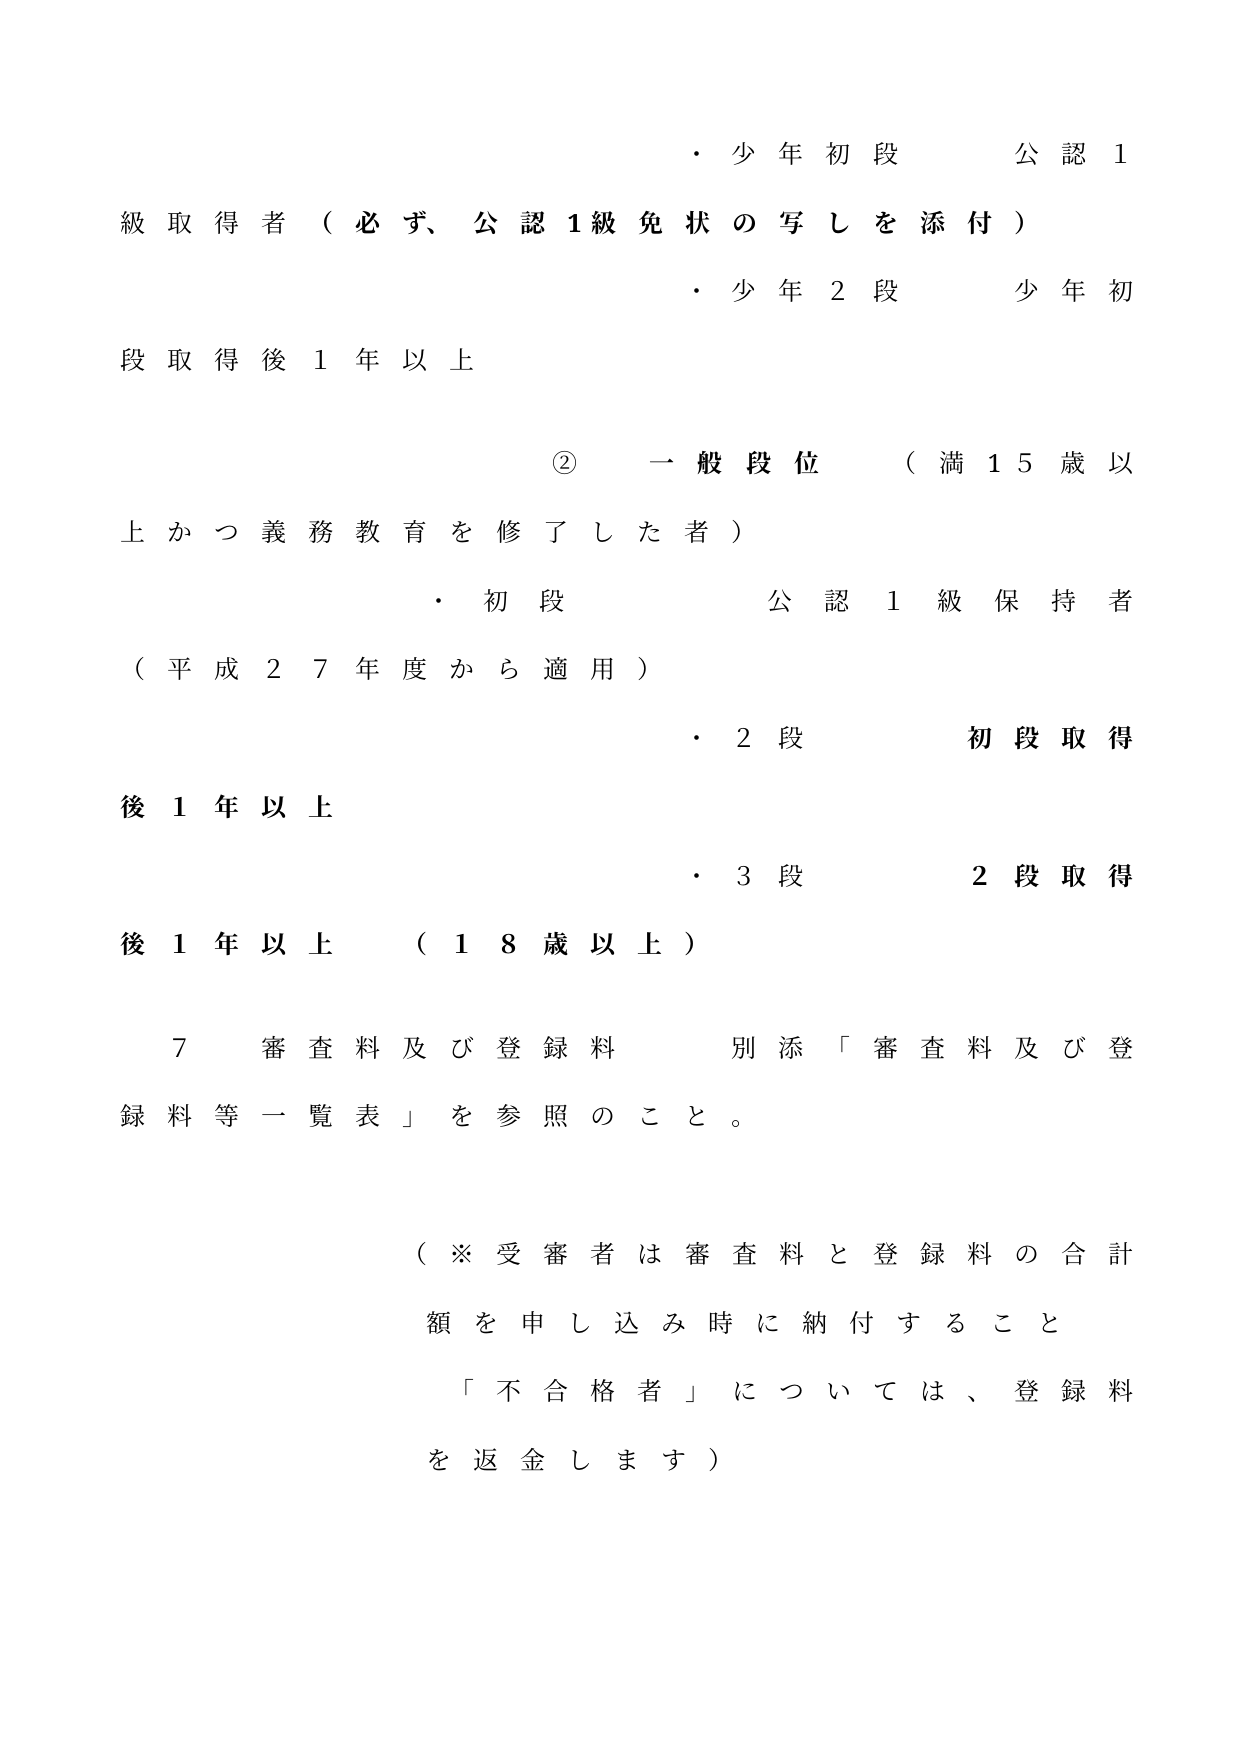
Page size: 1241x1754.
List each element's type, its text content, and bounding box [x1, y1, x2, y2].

text ７ 審査料及び登録料 別添「審査料及び登録料等一覧表」を参照のこと。 [120, 1012, 1156, 1149]
text 「不合格者」については、登録料を返金します） [403, 1356, 1156, 1493]
text ・２段 初段取得後１年以上 [120, 703, 1156, 840]
text ・３段 ２段取得後１年以上 （１８歳以上） [120, 840, 1156, 978]
text ・初段 公認１級保持者 （平成２７年度から適用） [120, 565, 1156, 703]
text ② 一般段位 （満1５歳以上かつ義務教育を修了した者） [120, 428, 1156, 565]
text ・少年初段 公認１級取得者（必ず、公認1級免状の写しを添付） [120, 118, 1156, 256]
text ・少年２段 少年初段取得後１年以上 [120, 256, 1156, 393]
text （※受審者は審査料と登録料の合計額を申し込み時に納付すること [380, 1218, 1156, 1356]
